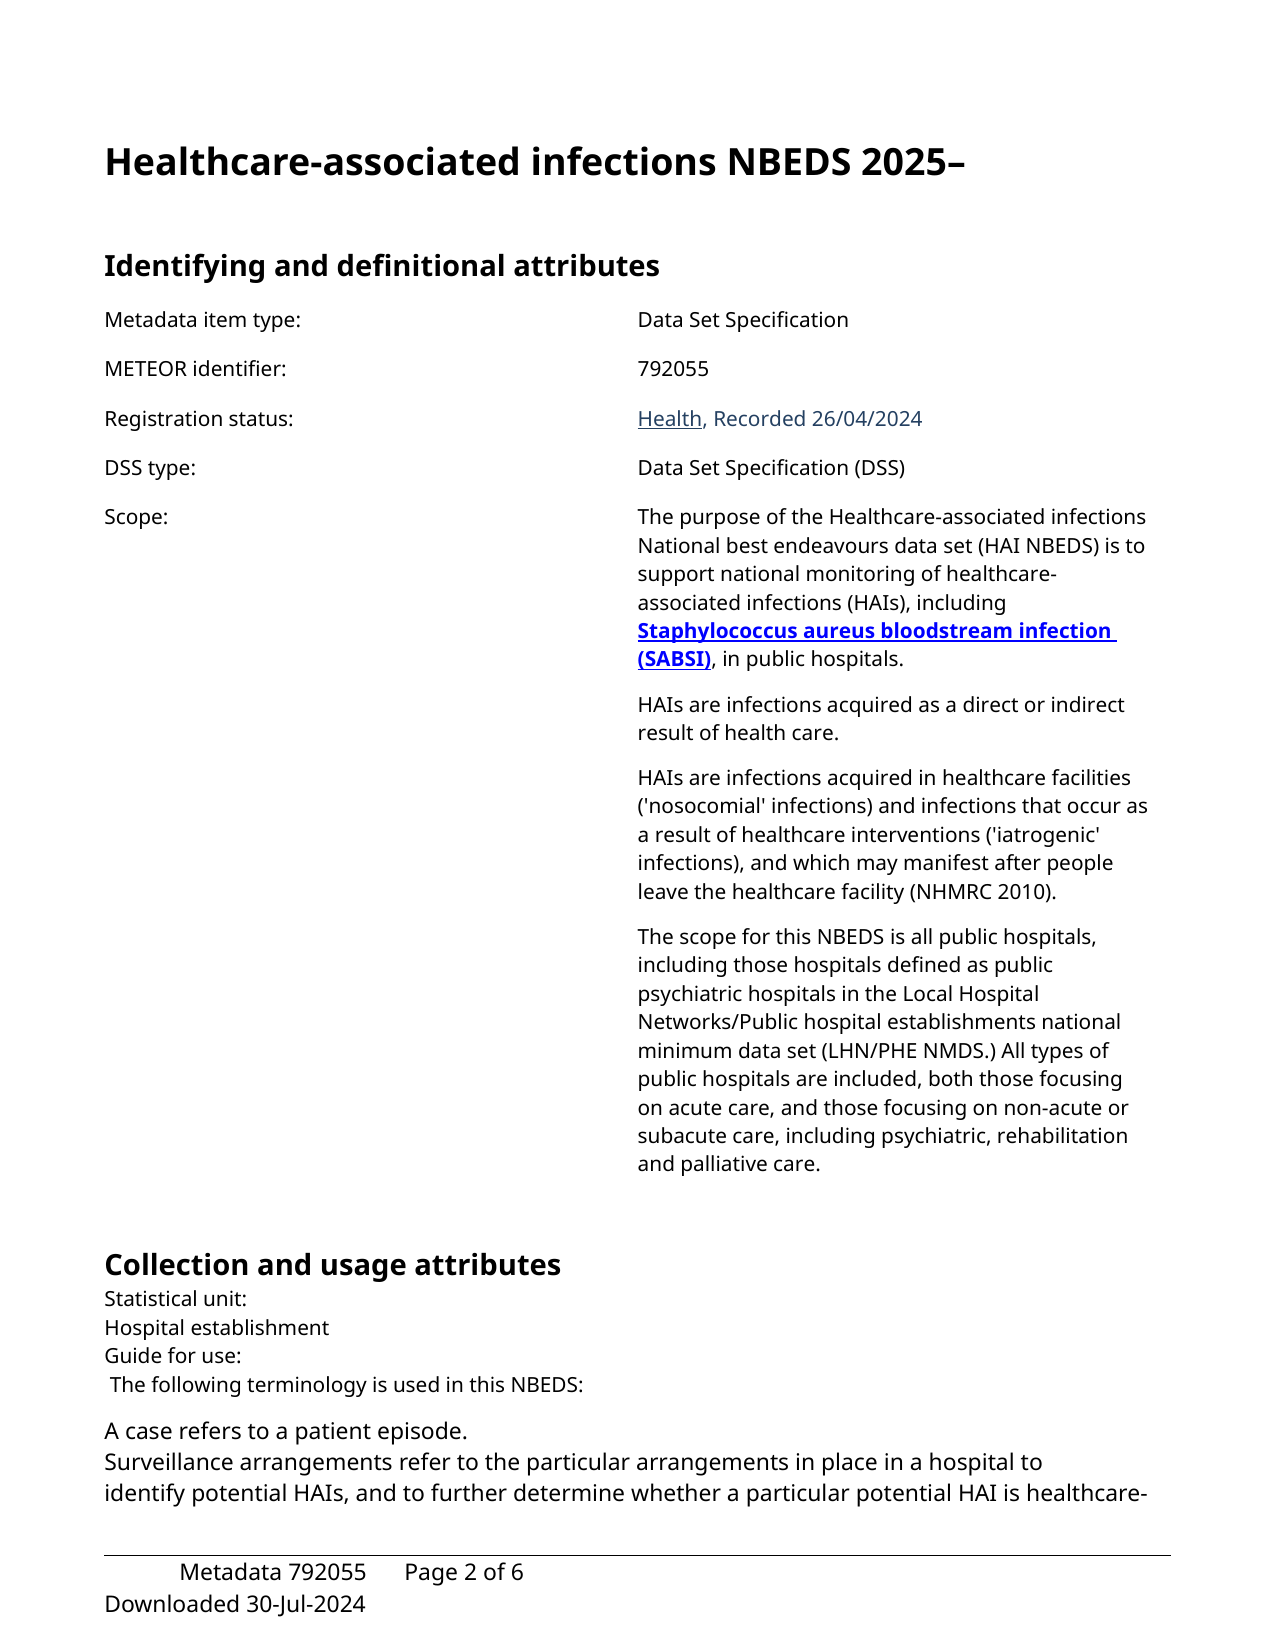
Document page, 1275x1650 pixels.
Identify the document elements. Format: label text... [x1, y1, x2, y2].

table_cell Scope: [93, 492, 626, 1188]
table_cell 792055 [626, 344, 1159, 393]
table_cell DSS type: [93, 443, 626, 492]
table_cell METEOR identifier: [93, 344, 626, 393]
subtitle Healthcare-associated infections NBEDS 2025– [104, 135, 1171, 186]
table_cell Registration status: [93, 394, 626, 443]
table_cell Health, Recorded 26/04/2024 [626, 394, 1159, 443]
table_cell Metadata item type: [93, 295, 626, 344]
table_cell Data Set Specification (DSS) [626, 443, 1159, 492]
table_cell Data Set Specification [626, 295, 1159, 344]
table_cell The purpose of the Healthcare-associated infections National best endeavours data set (HAI NBEDS) is to support national monitoring of healthcare-associated infections (HAIs), including Staphylococcus aureus bloodstream infection (SABSI), in public hospitals. HAIs are infections acquired as a direct or indirect result of health care. HAIs are infections acquired in healthcare facilities ('nosocomial' infections) and infections that occur as a result of healthcare interventions ('iatrogenic' infections), and which may manifest after people leave the healthcare facility (NHMRC 2010). The scope for this NBEDS is all public hospitals, including those hospitals defined as public psychiatric hospitals in the Local Hospital Networks/Public hospital establishments national minimum data set (LHN/PHE NMDS.) All types of public hospitals are included, both those focusing on acute care, and those focusing on non-acute or subacute care, including psychiatric, rehabilitation and palliative care. [626, 492, 1159, 1188]
table_header Identifying and definitional attributes [93, 199, 1159, 295]
